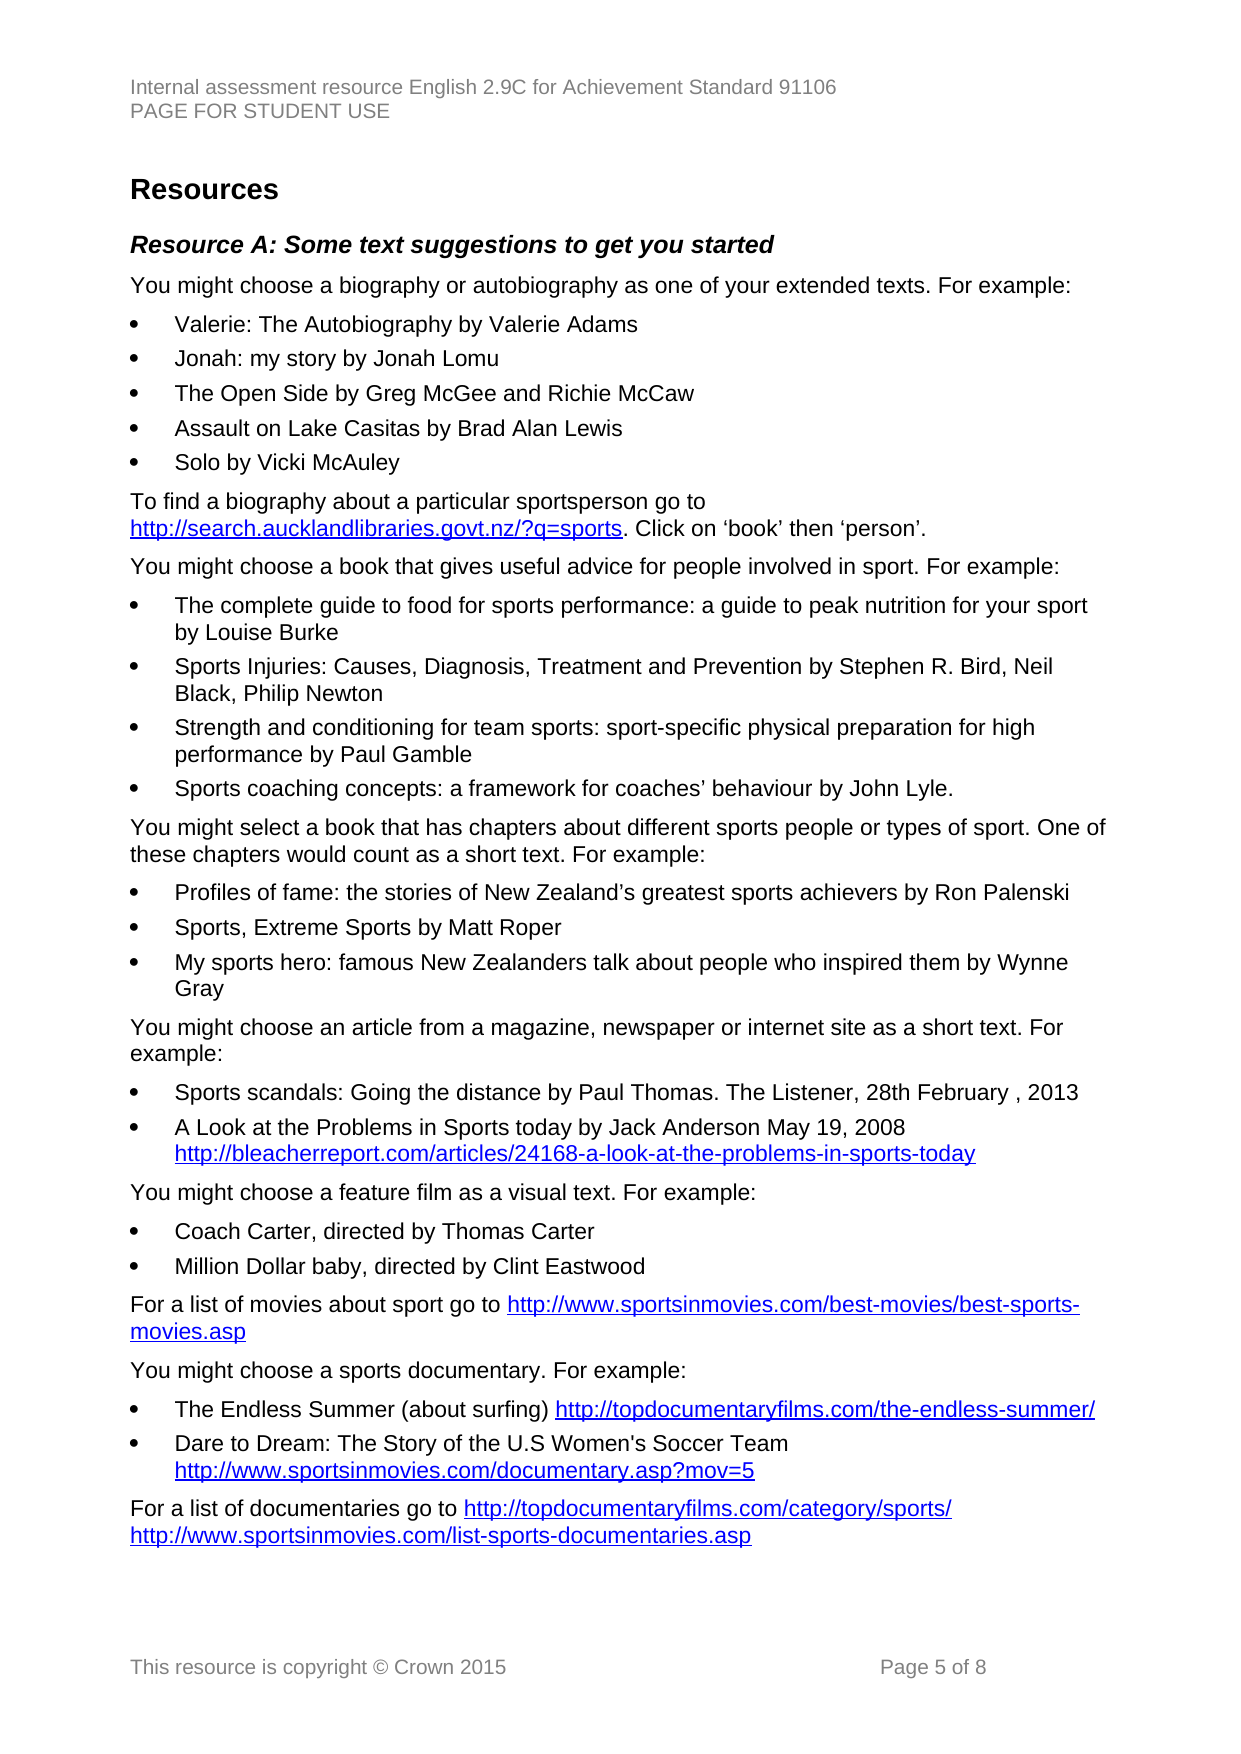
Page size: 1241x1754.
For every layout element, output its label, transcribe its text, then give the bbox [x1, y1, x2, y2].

text The complete guide to food for sports performance: a guide to peak nutrition for your sport by Louise Burke [130, 592, 1110, 645]
text You might choose a book that gives useful advice for people involved in sport. For example: [130, 553, 1110, 580]
text Assault on Lake Casitas by Brad Alan Lewis [130, 414, 1110, 441]
text You might choose a sports documentary. For example: [130, 1357, 1110, 1383]
text Jonah: my story by Jonah Lomu [130, 345, 1110, 372]
text Coach Carter, directed by Thomas Carter [130, 1218, 1110, 1244]
text Sports scandals: Going the distance by Paul Thomas. The Listener, 28th February , 2013 [130, 1079, 1110, 1106]
text Sports, Extreme Sports by Matt Roper [130, 914, 1110, 940]
text To find a biography about a particular sportsperson go to http://search.aucklandlibraries.govt.nz/?q=sports. Click on ‘book’ then ‘person’. [130, 488, 1110, 541]
subtitle Resources [130, 172, 1110, 205]
text You might choose an article from a magazine, newspaper or internet site as a short text. For example: [130, 1014, 1110, 1067]
text The Open Side by Greg McGee and Richie McCaw [130, 380, 1110, 406]
text Dare to Dream: The Story of the U.S Women's Soccer Team http://www.sportsinmovies.com/documentary.asp?mov=5 [130, 1430, 1110, 1483]
subtitle Resource A: Some text suggestions to get you started [130, 230, 1112, 259]
text A Look at the Problems in Sports today by Jack Anderson May 19, 2008 http://bleacherreport.com/articles/24168-a-look-at-the-problems-in-sports-today [130, 1114, 1110, 1167]
text Strength and conditioning for team sports: sport-specific physical preparation for high performance by Paul Gamble [130, 714, 1110, 767]
text Valerie: The Autobiography by Valerie Adams [130, 311, 1110, 337]
text You might choose a biography or autobiography as one of your extended texts. For example: [130, 272, 1110, 298]
text The Endless Summer (about surfing) http://topdocumentaryfilms.com/the-endless-summer/ [130, 1396, 1110, 1422]
text Solo by Vicki McAuley [130, 449, 1110, 476]
text Million Dollar baby, directed by Clint Eastwood [130, 1253, 1110, 1279]
text Sports coaching concepts: a framework for coaches’ behaviour by John Lyle. [130, 775, 1110, 802]
text Sports Injuries: Causes, Diagnosis, Treatment and Prevention by Stephen R. Bird, Neil Black, Philip Newton [130, 653, 1110, 706]
text My sports hero: famous New Zealanders talk about people who inspired them by Wynne Gray [130, 949, 1110, 1001]
text Profiles of fame: the stories of New Zealand’s greatest sports achievers by Ron Palenski [130, 879, 1110, 906]
text For a list of movies about sport go to http://www.sportsinmovies.com/best-movies/best-sports-movies.asp [130, 1291, 1110, 1344]
text You might select a book that has chapters about different sports people or types of sport. One of these chapters would count as a short text. For example: [130, 814, 1110, 867]
text For a list of documentaries go to http://topdocumentaryfilms.com/category/sports/ http://www.sportsinmovies.com/list-sports-documentaries.asp [130, 1495, 1110, 1548]
text You might choose a feature film as a visual text. For example: [130, 1179, 1110, 1205]
